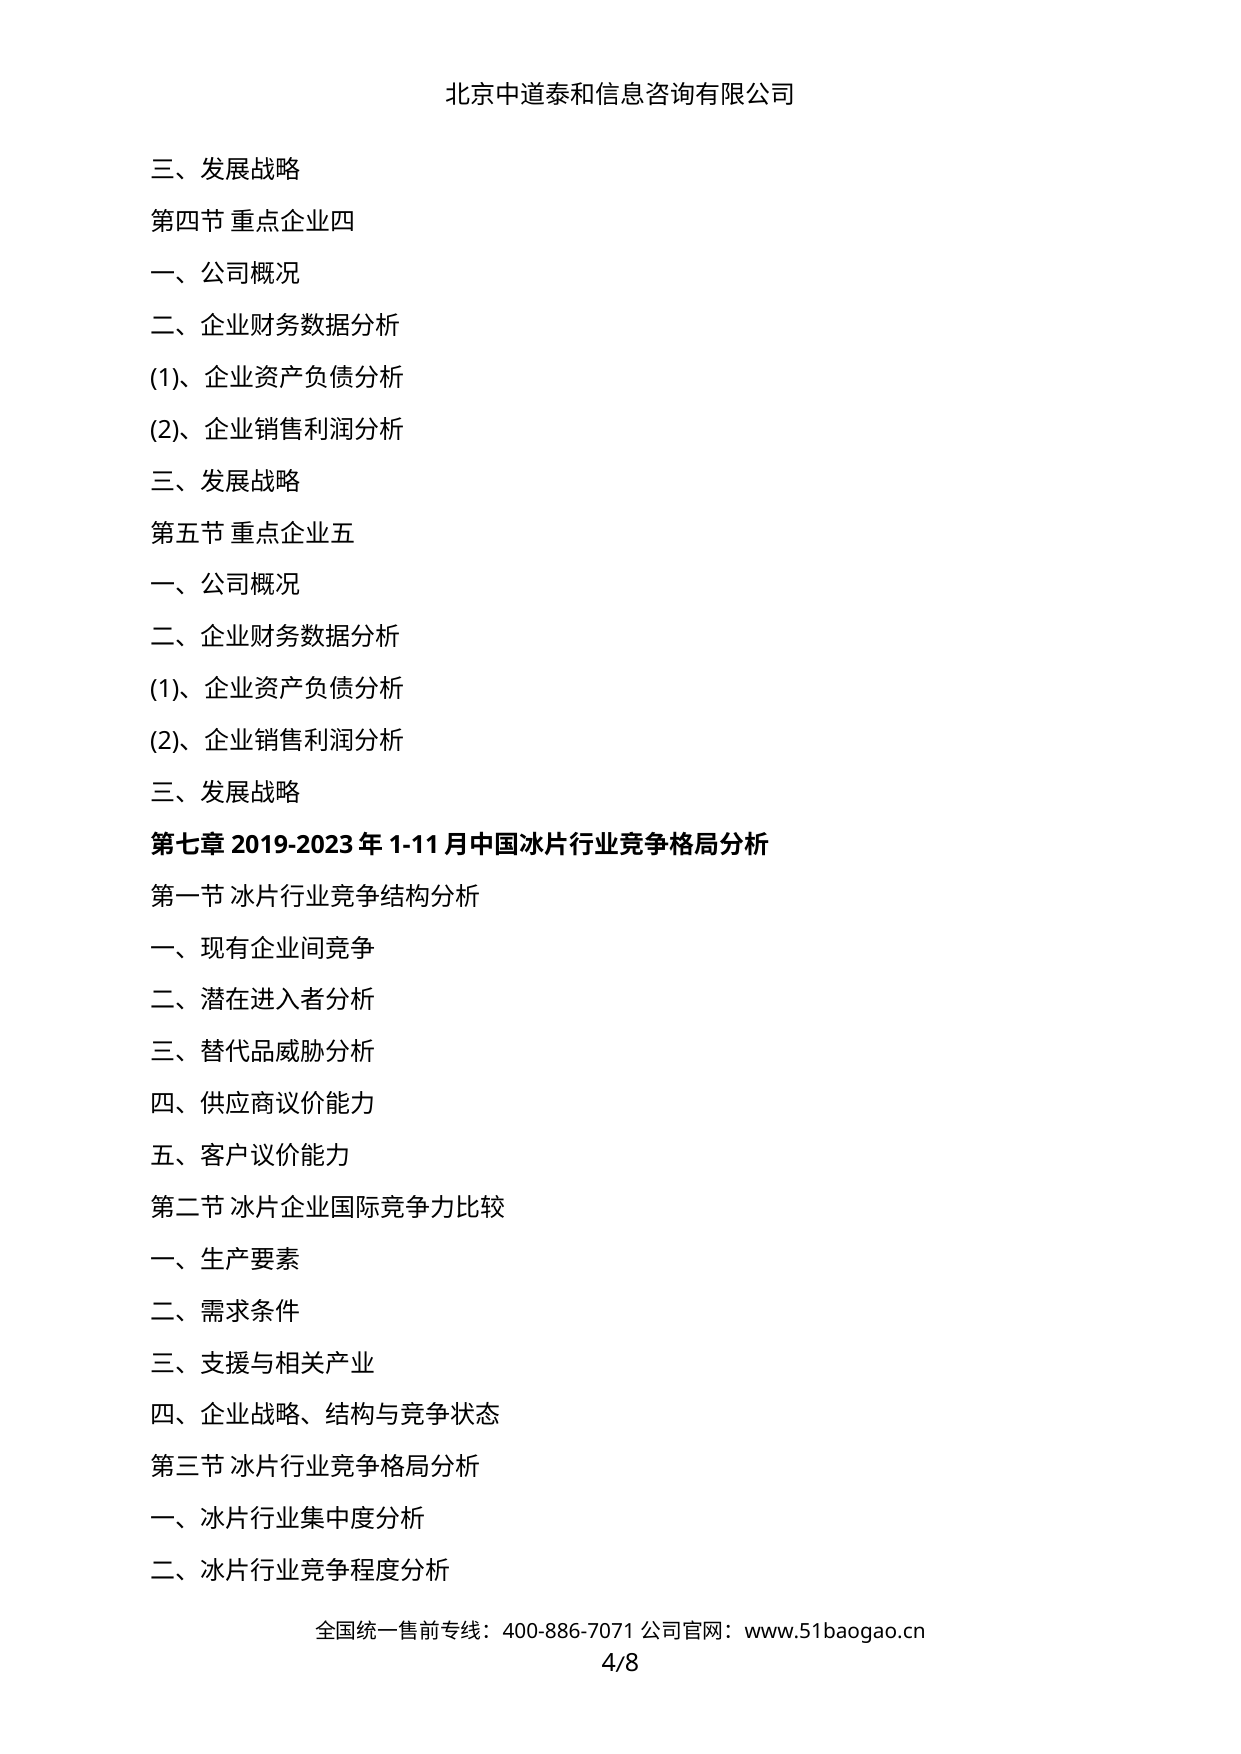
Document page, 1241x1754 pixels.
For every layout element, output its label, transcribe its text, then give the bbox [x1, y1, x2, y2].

text (2)、企业销售利润分析 [150, 721, 1090, 757]
text 第四节 重点企业四 [150, 202, 1090, 238]
text 第五节 重点企业五 [150, 513, 1090, 549]
text 二、冰片行业竞争程度分析 [150, 1551, 1090, 1587]
text 一、公司概况 [150, 254, 1090, 290]
text 一、生产要素 [150, 1239, 1090, 1276]
text 一、公司概况 [150, 565, 1090, 601]
text 五、客户议价能力 [150, 1136, 1090, 1172]
text (1)、企业资产负债分析 [150, 357, 1090, 394]
text 四、企业战略、结构与竞争状态 [150, 1395, 1090, 1431]
text 第七章 2019-2023年1-11月中国冰片行业竞争格局分析 [150, 824, 1090, 861]
text 第一节 冰片行业竞争结构分析 [150, 876, 1090, 912]
text 四、供应商议价能力 [150, 1084, 1090, 1120]
text 第三节 冰片行业竞争格局分析 [150, 1447, 1090, 1483]
text 第二节 冰片企业国际竞争力比较 [150, 1187, 1090, 1224]
text 二、企业财务数据分析 [150, 306, 1090, 342]
text (1)、企业资产负债分析 [150, 669, 1090, 705]
text 三、发展战略 [150, 461, 1090, 497]
text 二、需求条件 [150, 1291, 1090, 1327]
text 一、冰片行业集中度分析 [150, 1499, 1090, 1535]
text (2)、企业销售利润分析 [150, 409, 1090, 446]
text 二、企业财务数据分析 [150, 617, 1090, 653]
text 一、现有企业间竞争 [150, 928, 1090, 964]
text 三、支援与相关产业 [150, 1343, 1090, 1379]
text 二、潜在进入者分析 [150, 980, 1090, 1016]
text 三、发展战略 [150, 772, 1090, 809]
text 三、替代品威胁分析 [150, 1032, 1090, 1068]
text 三、发展战略 [150, 150, 1090, 186]
